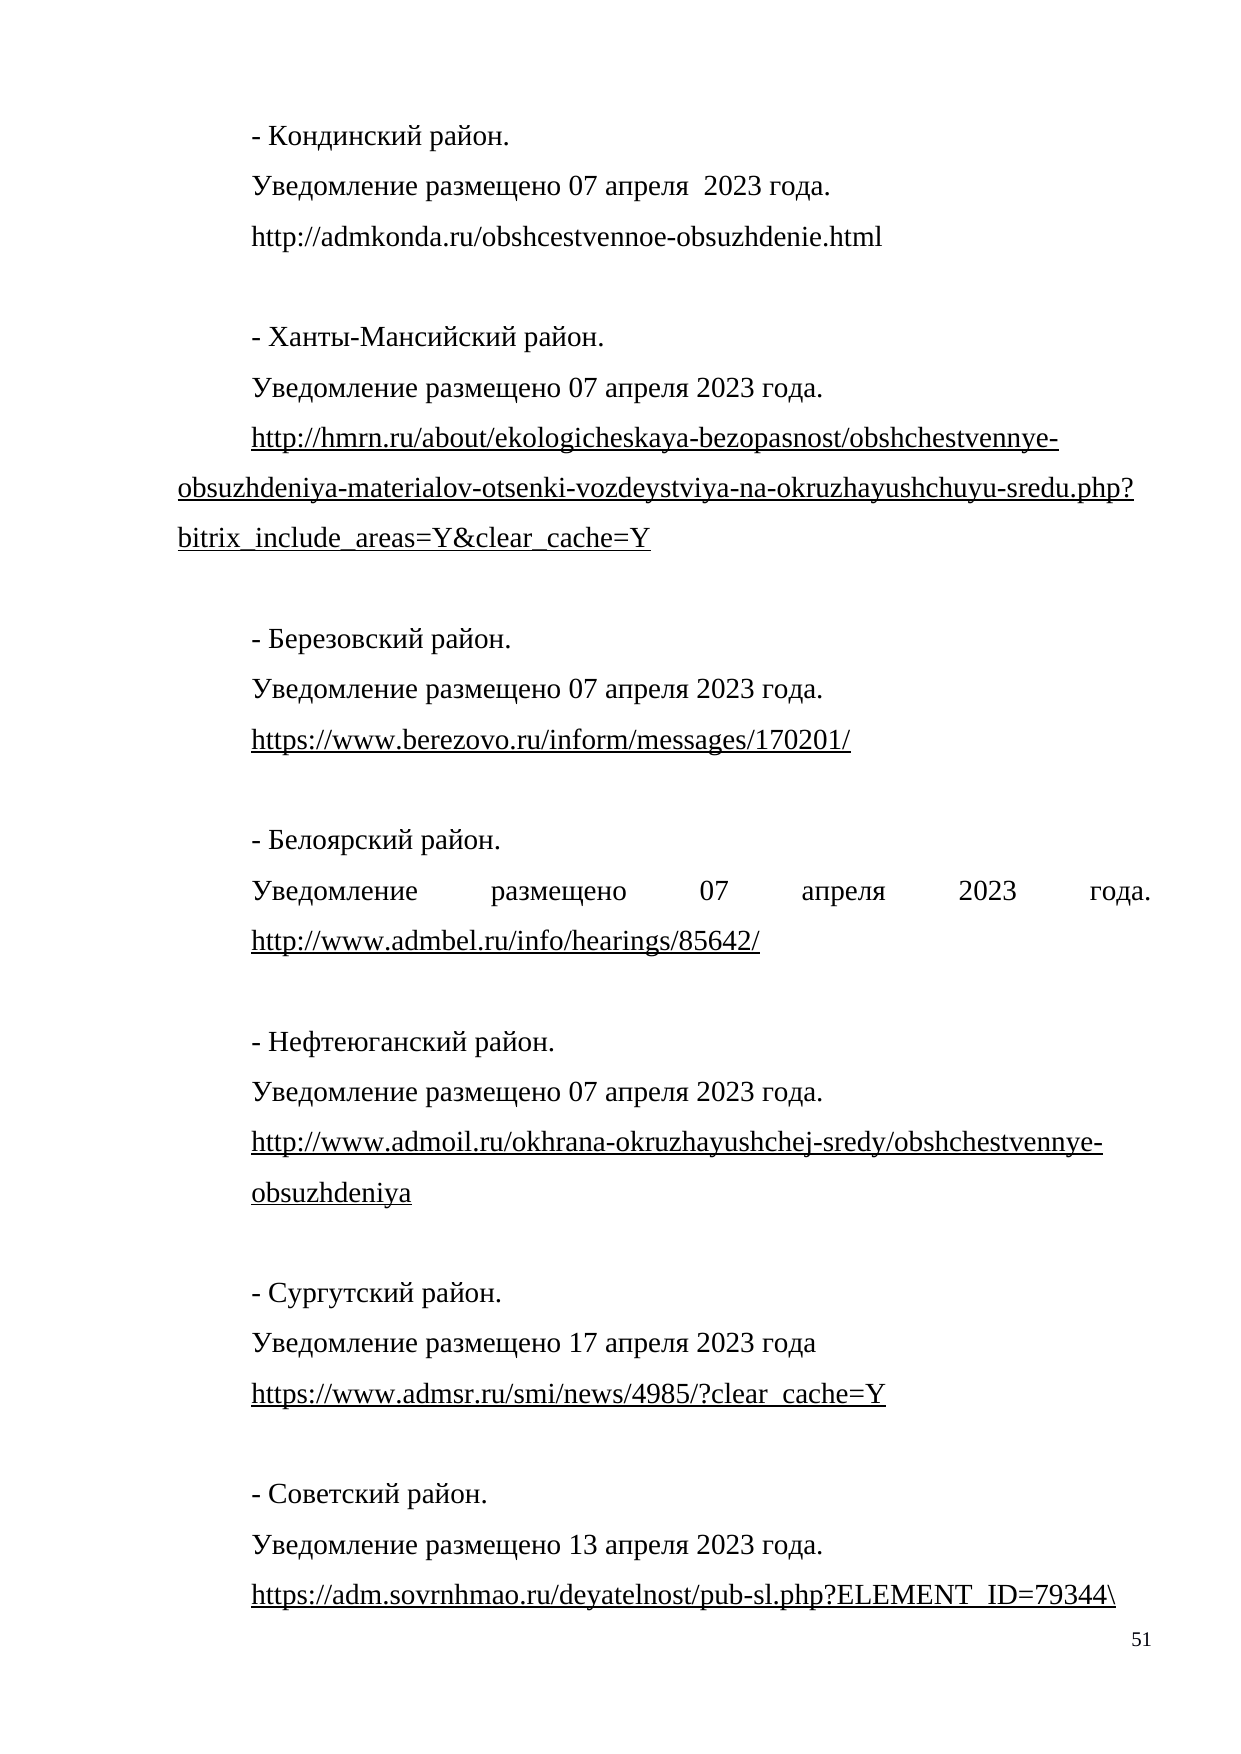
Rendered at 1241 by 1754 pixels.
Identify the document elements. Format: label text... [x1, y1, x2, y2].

text - Белоярский район. [251, 822, 1152, 856]
text http://hmrn.ru/about/ekologicheskaya-bezopasnost/obshchestvennye-obsuzhdeniya-materialov-otsenki-vozdeystviya-na-okruzhayushchuyu-sredu.php?bitrix_include_areas=Y&clear_cache=Y [177, 420, 1152, 554]
text https://www.admsr.ru/smi/news/4985/?clear_cache=Y [251, 1376, 1152, 1409]
text - Нефтеюганский район. [251, 1024, 1152, 1057]
text https://www.berezovo.ru/inform/messages/170201/ [177, 722, 1152, 755]
text http://admkonda.ru/obshcestvennoe-obsuzhdenie.html [177, 219, 1152, 252]
text - Ханты-Мансийский район. [177, 319, 1152, 353]
text https://adm.sovrnhmao.ru/deyatelnost/pub-sl.php?ELEMENT_ID=79344\ [177, 1577, 1152, 1611]
text Уведомление размещено 07 апреля 2023 года. [251, 1074, 1152, 1108]
text Уведомление размещено 17 апреля 2023 года [251, 1326, 1152, 1359]
text http://www.admoil.ru/okhrana-okruzhayushchej-sredy/obshchestvennye-obsuzhdeniya [251, 1124, 1152, 1208]
text Уведомление размещено 07 апреля 2023 года. [177, 168, 1152, 202]
text - Советский район. [177, 1477, 1152, 1510]
text - Березовский район. [177, 621, 1152, 655]
text - Сургутский район. [251, 1275, 1152, 1309]
text Уведомление размещено 07 апреля 2023 года. http://www.admbel.ru/info/hearings/85642/ [251, 873, 1152, 957]
text - Кондинский район. [177, 118, 1152, 152]
text Уведомление размещено 07 апреля 2023 года. [177, 370, 1152, 403]
text Уведомление размещено 07 апреля 2023 года. [177, 672, 1152, 705]
text Уведомление размещено 13 апреля 2023 года. [177, 1527, 1152, 1560]
